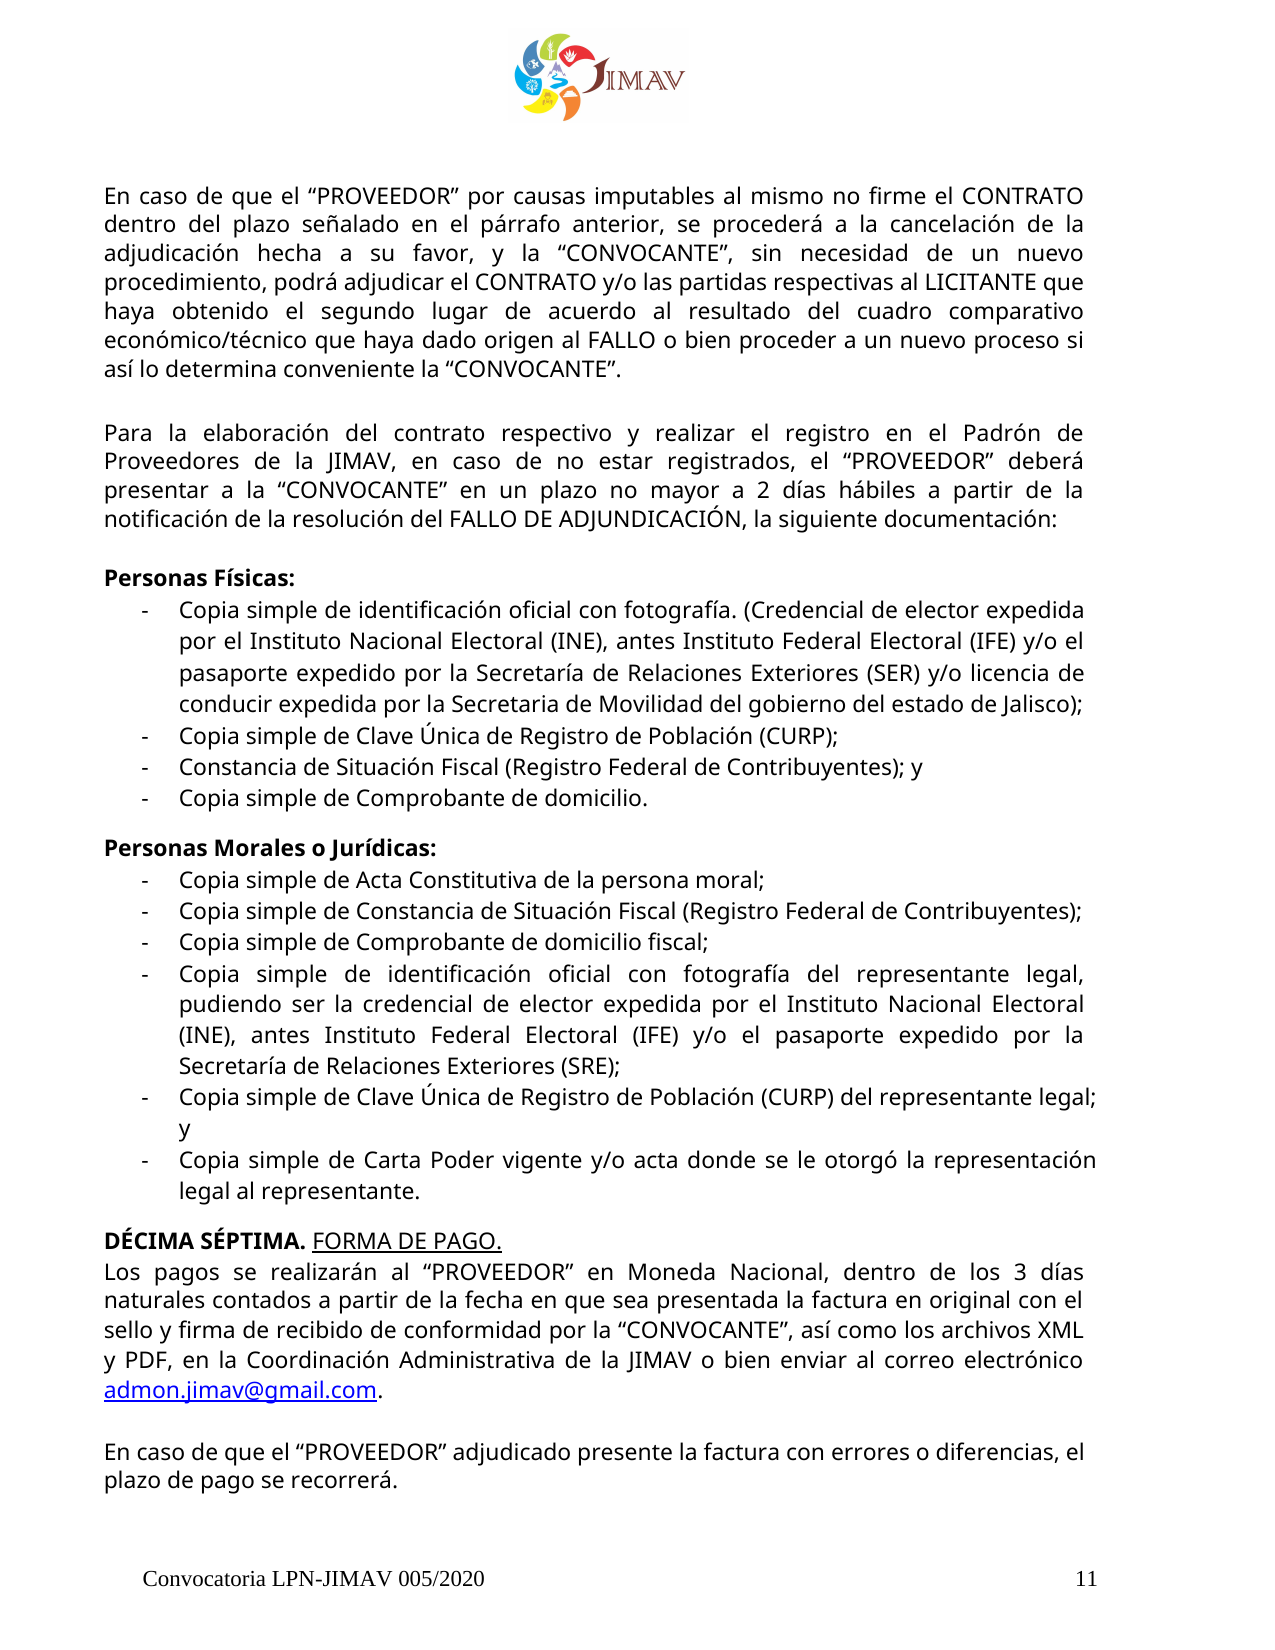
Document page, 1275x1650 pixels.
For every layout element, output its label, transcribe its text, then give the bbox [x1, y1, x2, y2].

text Personas Físicas: [103, 562, 1098, 593]
picture [507, 28, 689, 122]
text DÉCIMA SÉPTIMA. FORMA DE PAGO. [103, 1225, 1098, 1256]
list Copia simple de Clave Única de Registro de Población (CURP); [141, 720, 1098, 751]
list Constancia de Situación Fiscal (Registro Federal de Contribuyentes); y [141, 751, 1098, 782]
list Copia simple de Carta Poder vigente y/o acta donde se le otorgó la representación legal al representante. [141, 1143, 1098, 1206]
text Para la elaboración del contrato respectivo y realizar el registro en el Padrón de Proveedores de la JIMAV, en caso de no estar registrados, el “PROVEEDOR” deberá presentar a la “CONVOCANTE” en un plazo no mayor a 2 días hábiles a partir de la notificación de la resolución del FALLO DE ADJUNDICACIÓN, la siguiente documentación: [103, 418, 1085, 534]
list Copia simple de identificación oficial con fotografía. (Credencial de elector expedida por el Instituto Nacional Electoral (INE), antes Instituto Federal Electoral (IFE) y/o el pasaporte expedido por la Secretaría de Relaciones Exteriores (SER) y/o licencia de conducir expedida por la Secretaria de Movilidad del gobierno del estado de Jalisco); [141, 593, 1085, 719]
list Copia simple de Constancia de Situación Fiscal (Registro Federal de Contribuyentes); [141, 895, 1098, 926]
text En caso de que el “PROVEEDOR” adjudicado presente la factura con errores o diferencias, el plazo de pago se recorrerá. [103, 1438, 1085, 1495]
list Copia simple de Clave Única de Registro de Población (CURP) del representante legal; y [141, 1081, 1098, 1143]
list Copia simple de Comprobante de domicilio. [141, 782, 1098, 813]
list Copia simple de Comprobante de domicilio fiscal; [141, 926, 1098, 957]
list Copia simple de Acta Constitutiva de la persona moral; [141, 863, 1098, 895]
text En caso de que el “PROVEEDOR” por causas imputables al mismo no firme el CONTRATO dentro del plazo señalado en el párrafo anterior, se procederá a la cancelación de la adjudicación hecha a su favor, y la “CONVOCANTE”, sin necesidad de un nuevo procedimiento, podrá adjudicar el CONTRATO y/o las partidas respectivas al LICITANTE que haya obtenido el segundo lugar de acuerdo al resultado del cuadro comparativo económico/técnico que haya dado origen al FALLO o bien proceder a un nuevo proceso si así lo determina conveniente la “CONVOCANTE”. [103, 181, 1085, 384]
text Los pagos se realizarán al “PROVEEDOR” en Moneda Nacional, dentro de los 3 días naturales contados a partir de la fecha en que sea presentada la factura en original con el sello y firma de recibido de conformidad por la “CONVOCANTE”, así como los archivos XML y PDF, en la Coordinación Administrativa de la JIMAV o bien enviar al correo electrónico admon.jimav@gmail.com. [103, 1256, 1085, 1405]
list Copia simple de identificación oficial con fotografía del representante legal, pudiendo ser la credencial de elector expedida por el Instituto Nacional Electoral (INE), antes Instituto Federal Electoral (IFE) y/o el pasaporte expedido por la Secretaría de Relaciones Exteriores (SRE); [141, 957, 1085, 1081]
text Personas Morales o Jurídicas: [103, 832, 1098, 863]
